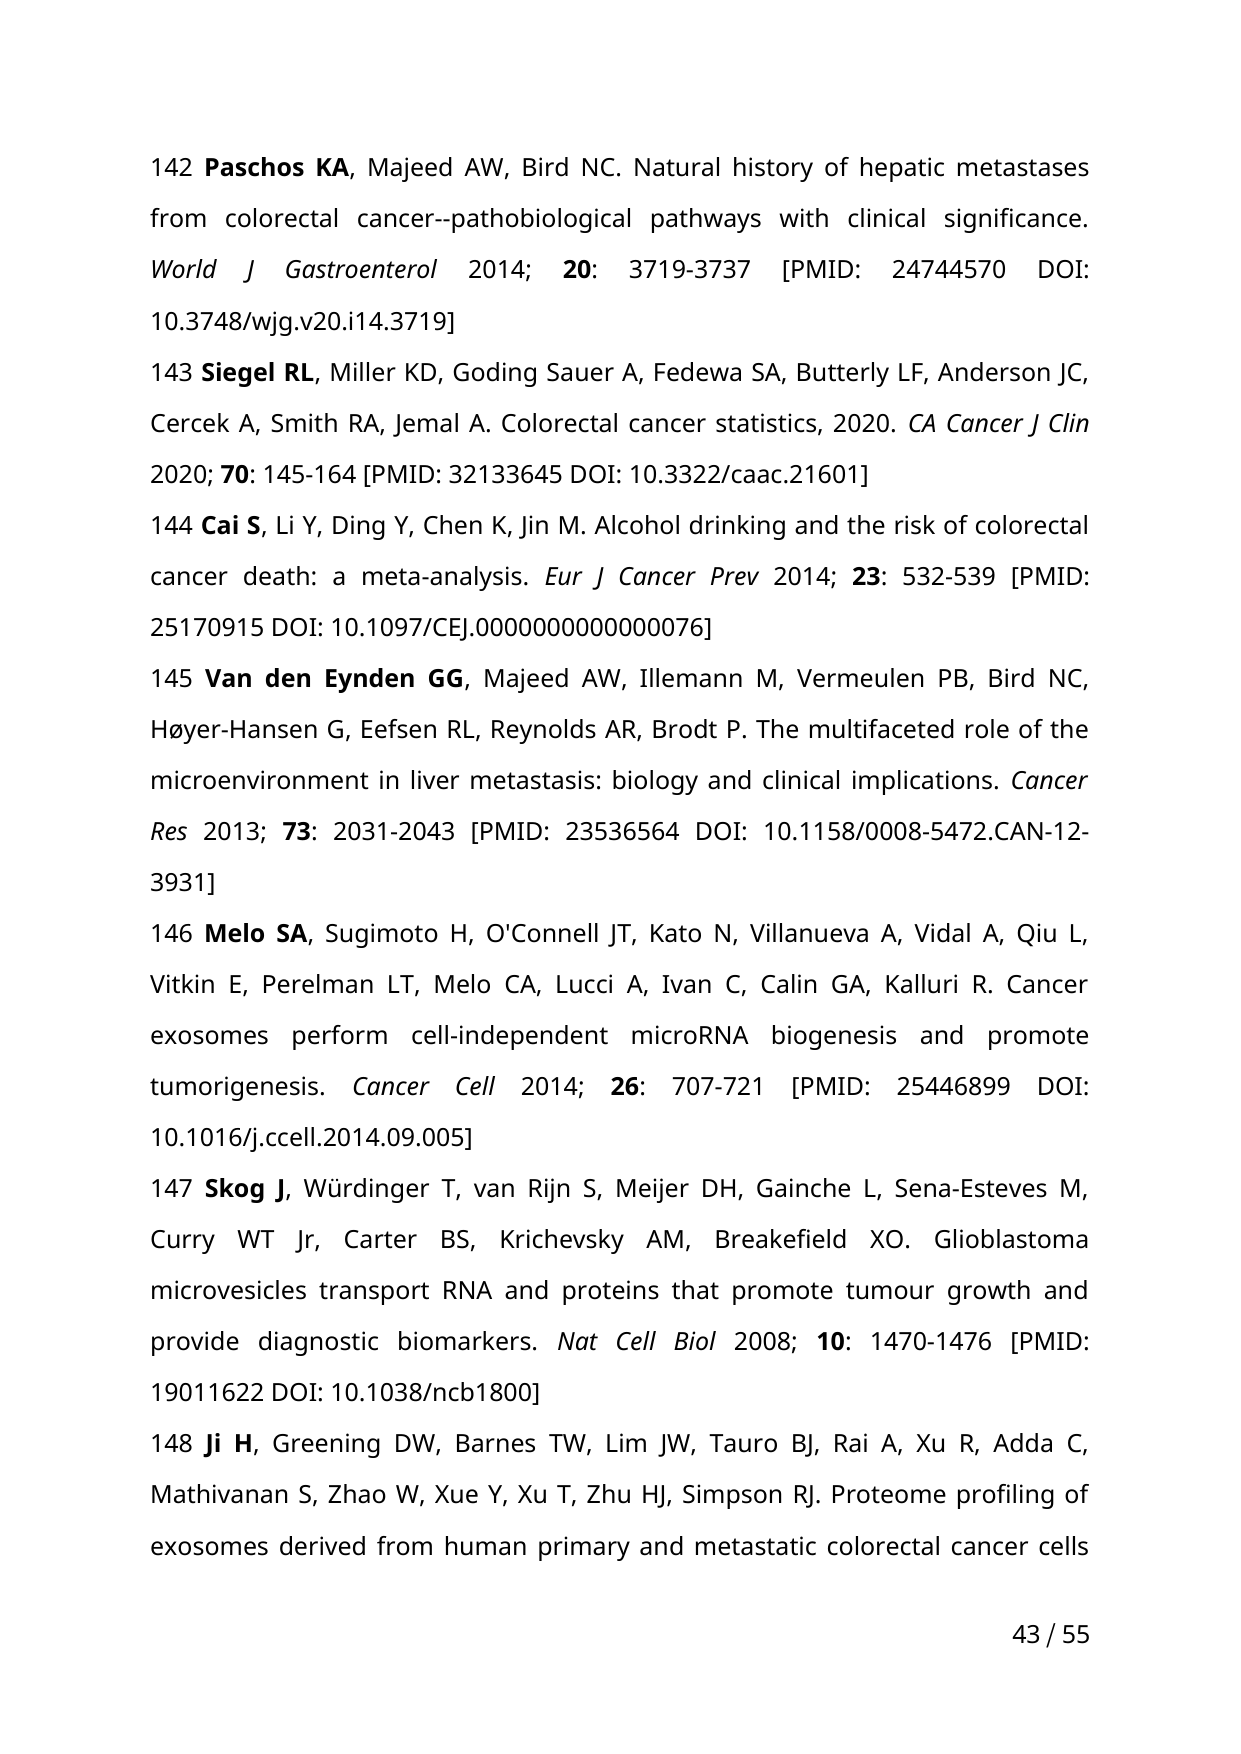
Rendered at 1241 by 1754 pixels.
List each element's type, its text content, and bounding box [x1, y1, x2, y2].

text 147 Skog J, Würdinger T, van Rijn S, Meijer DH, Gainche L, Sena-Esteves M, Curry WT Jr, Carter BS, Krichevsky AM, Breakefield XO. Glioblastoma microvesicles transport RNA and proteins that promote tumour growth and provide diagnostic biomarkers. Nat Cell Biol 2008; 10: 1470-1476 [PMID: 19011622 DOI: 10.1038/ncb1800] [150, 1171, 1090, 1409]
text 146 Melo SA, Sugimoto H, O'Connell JT, Kato N, Villanueva A, Vidal A, Qiu L, Vitkin E, Perelman LT, Melo CA, Lucci A, Ivan C, Calin GA, Kalluri R. Cancer exosomes perform cell-independent microRNA biogenesis and promote tumorigenesis. Cancer Cell 2014; 26: 707-721 [PMID: 25446899 DOI: 10.1016/j.ccell.2014.09.005] [150, 916, 1090, 1154]
text 142 Paschos KA, Majeed AW, Bird NC. Natural history of hepatic metastases from colorectal cancer--pathobiological pathways with clinical significance. World J Gastroenterol 2014; 20: 3719-3737 [PMID: 24744570 DOI: 10.3748/wjg.v20.i14.3719] [150, 150, 1090, 337]
text 143 Siegel RL, Miller KD, Goding Sauer A, Fedewa SA, Butterly LF, Anderson JC, Cercek A, Smith RA, Jemal A. Colorectal cancer statistics, 2020. CA Cancer J Clin 2020; 70: 145-164 [PMID: 32133645 DOI: 10.3322/caac.21601] [150, 354, 1090, 490]
text 144 Cai S, Li Y, Ding Y, Chen K, Jin M. Alcohol drinking and the risk of colorectal cancer death: a meta-analysis. Eur J Cancer Prev 2014; 23: 532-539 [PMID: 25170915 DOI: 10.1097/CEJ.0000000000000076] [150, 507, 1090, 643]
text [150, 1426, 1090, 1562]
text 145 Van den Eynden GG, Majeed AW, Illemann M, Vermeulen PB, Bird NC, Høyer-Hansen G, Eefsen RL, Reynolds AR, Brodt P. The multifaceted role of the microenvironment in liver metastasis: biology and clinical implications. Cancer Res 2013; 73: 2031-2043 [PMID: 23536564 DOI: 10.1158/0008-5472.CAN-12-3931] [150, 660, 1090, 899]
